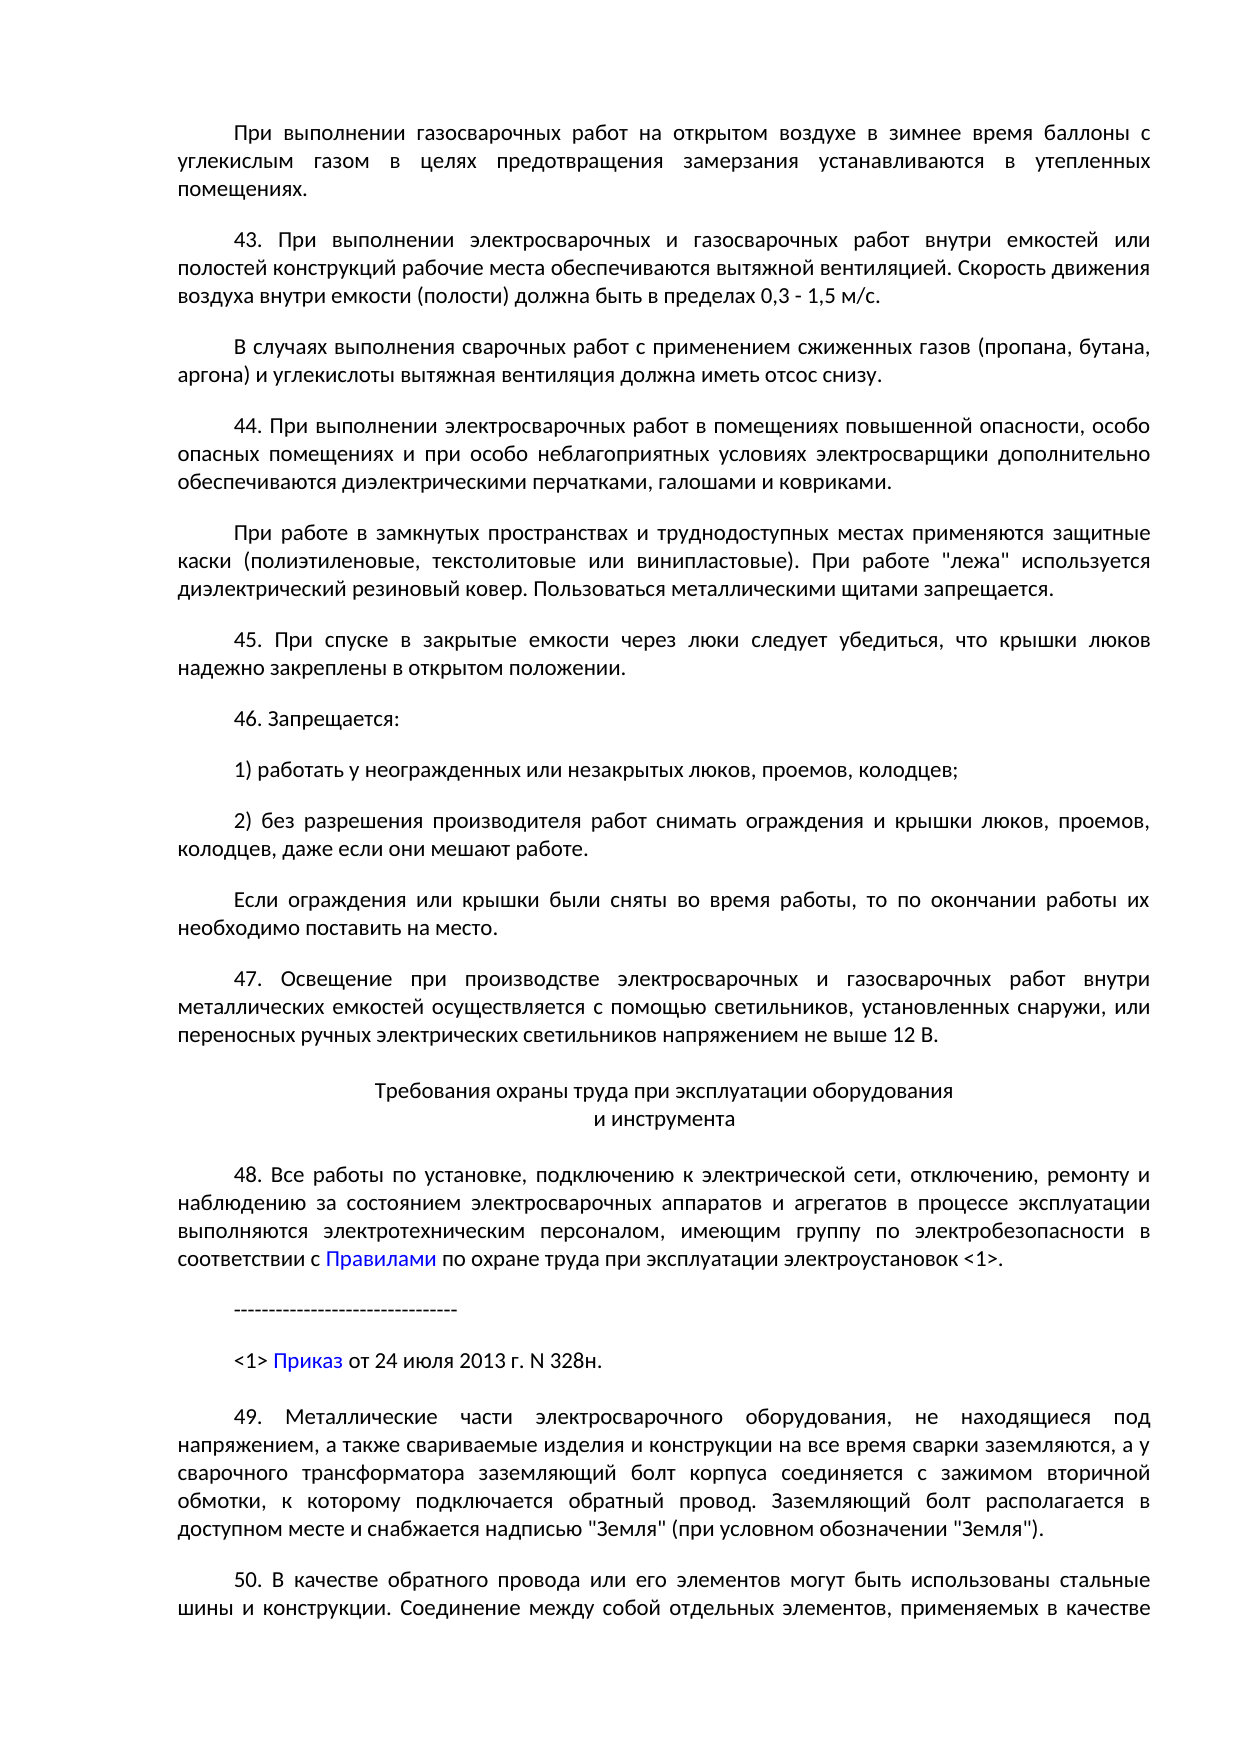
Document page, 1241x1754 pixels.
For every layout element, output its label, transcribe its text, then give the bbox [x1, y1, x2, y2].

text 45. При спуске в закрытые емкости через люки следует убедиться, что крышки люков надежно закреплены в открытом положении. [177, 625, 1152, 681]
text Если ограждения или крышки были сняты во время работы, то по окончании работы их необходимо поставить на место. [177, 885, 1152, 941]
text 47. Освещение при производстве электросварочных и газосварочных работ внутри металлических емкостей осуществляется с помощью светильников, установленных снаружи, или переносных ручных электрических светильников напряжением не выше 12 В. [177, 964, 1152, 1048]
text 43. При выполнении электросварочных и газосварочных работ внутри емкостей или полостей конструкций рабочие места обеспечиваются вытяжной вентиляцией. Скорость движения воздуха внутри емкости (полости) должна быть в пределах 0,3 - 1,5 м/с. [177, 225, 1152, 309]
text и инструмента [177, 1104, 1152, 1132]
text 44. При выполнении электросварочных работ в помещениях повышенной опасности, особо опасных помещениях и при особо неблагоприятных условиях электросварщики дополнительно обеспечиваются диэлектрическими перчатками, галошами и ковриками. [177, 411, 1152, 495]
text <1> Приказ от 24 июля 2013 г. N 328н. [177, 1346, 1152, 1374]
text В случаях выполнения сварочных работ с применением сжиженных газов (пропана, бутана, аргона) и углекислоты вытяжная вентиляция должна иметь отсос снизу. [177, 332, 1152, 388]
text 49. Металлические части электросварочного оборудования, не находящиеся под напряжением, а также свариваемые изделия и конструкции на все время сварки заземляются, а у сварочного трансформатора заземляющий болт корпуса соединяется с зажимом вторичной обмотки, к которому подключается обратный провод. Заземляющий болт располагается в доступном месте и снабжается надписью "Земля" (при условном обозначении "Земля"). [177, 1402, 1152, 1542]
text 1) работать у неогражденных или незакрытых люков, проемов, колодцев; [177, 755, 1152, 783]
text 46. Запрещается: [177, 704, 1152, 732]
text -------------------------------- [177, 1295, 1152, 1323]
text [177, 1565, 1152, 1621]
text Требования охраны труда при эксплуатации оборудования [177, 1076, 1152, 1104]
text 48. Все работы по установке, подключению к электрической сети, отключению, ремонту и наблюдению за состоянием электросварочных аппаратов и агрегатов в процессе эксплуатации выполняются электротехническим персоналом, имеющим группу по электробезопасности в соответствии с Правилами по охране труда при эксплуатации электроустановок <1>. [177, 1160, 1152, 1272]
text 2) без разрешения производителя работ снимать ограждения и крышки люков, проемов, колодцев, даже если они мешают работе. [177, 806, 1152, 862]
text При выполнении газосварочных работ на открытом воздухе в зимнее время баллоны с углекислым газом в целях предотвращения замерзания устанавливаются в утепленных помещениях. [177, 118, 1152, 202]
text При работе в замкнутых пространствах и труднодоступных местах применяются защитные каски (полиэтиленовые, текстолитовые или винипластовые). При работе "лежа" используется диэлектрический резиновый ковер. Пользоваться металлическими щитами запрещается. [177, 518, 1152, 602]
